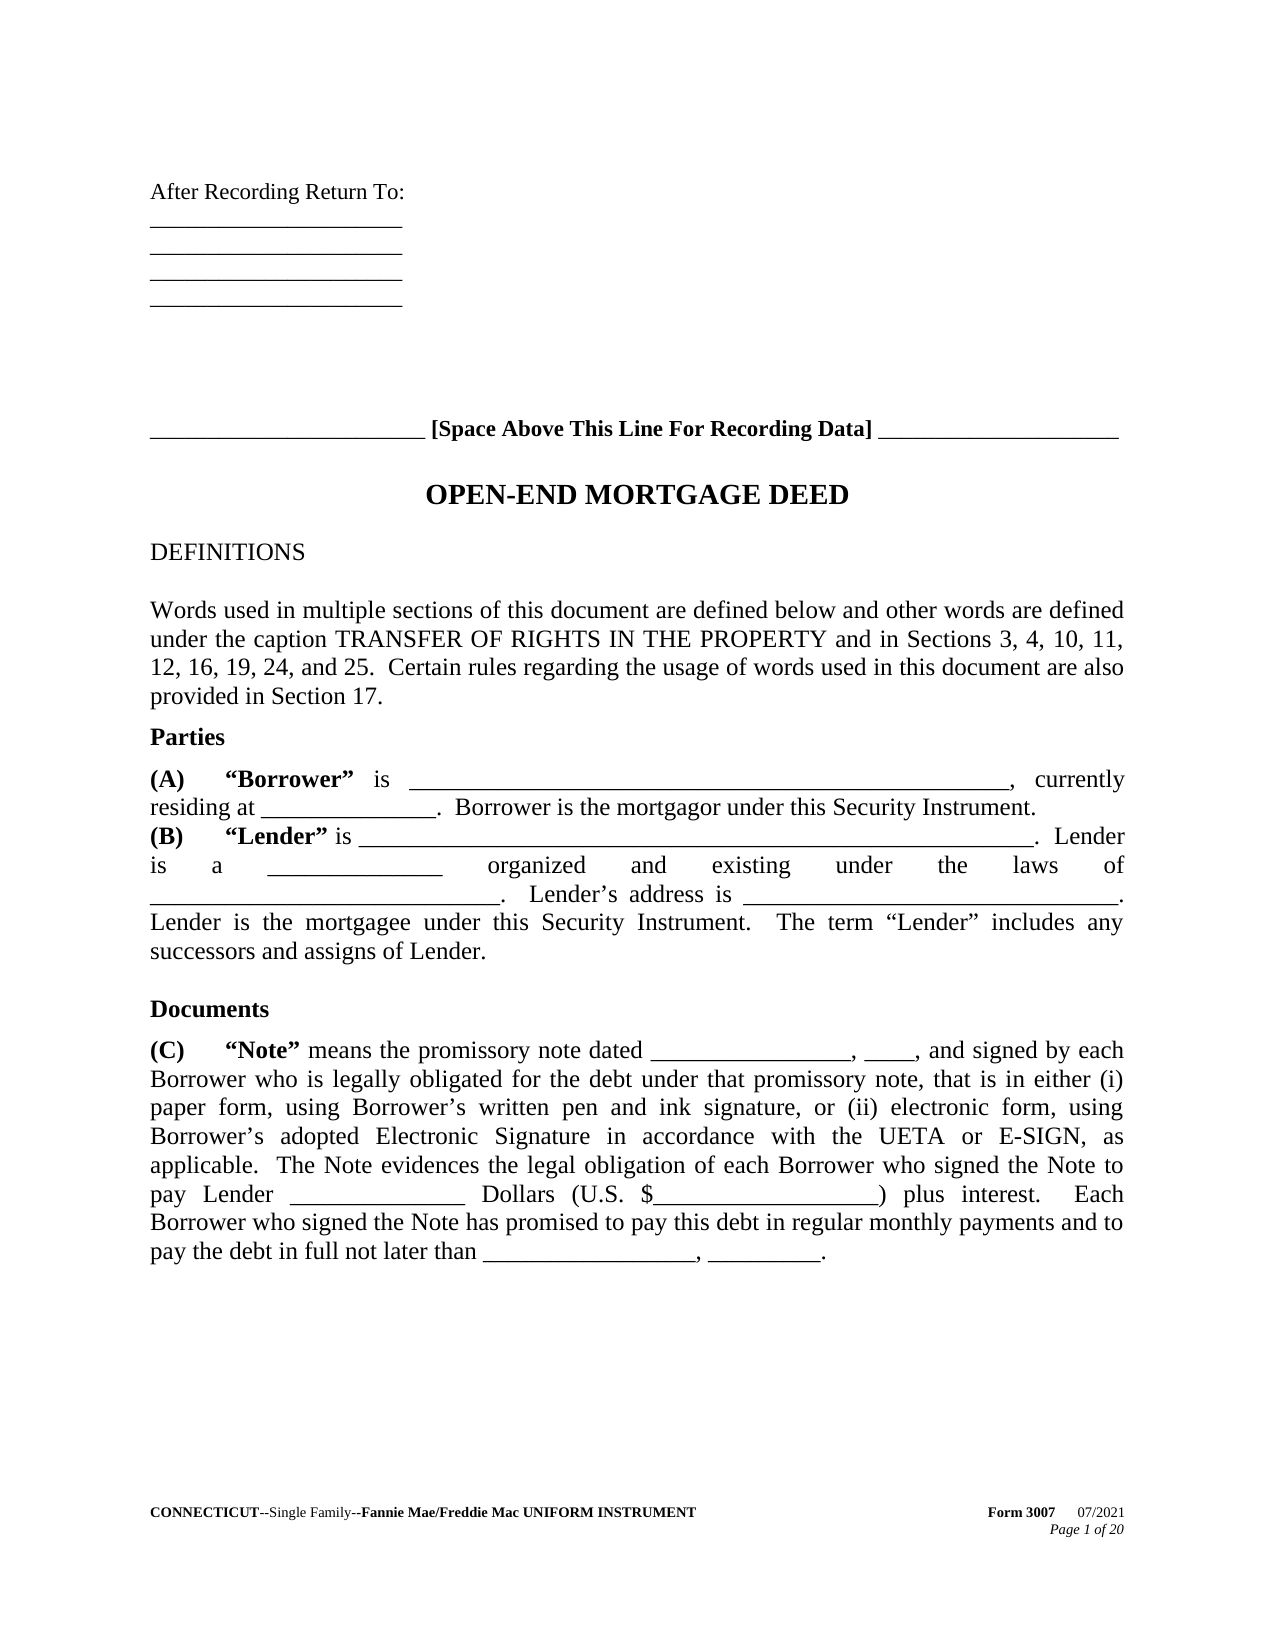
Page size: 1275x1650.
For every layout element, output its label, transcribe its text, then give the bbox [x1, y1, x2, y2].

text (A) “Borrower” is ________________________________________________, currently residing at ______________. Borrower is the mortgagor under this Security Instrument. [150, 764, 1125, 821]
text (B) “Lender” is ______________________________________________________. Lender is a ______________ organized and existing under the laws of ____________________________. Lender’s address is ______________________________. Lender is the mortgagee under this Security Instrument. The term “Lender” includes any successors and assigns of Lender. [150, 821, 1125, 965]
text OPEN-END MORTGAGE DEED [150, 477, 1125, 511]
text After Recording Return To: [150, 178, 1125, 204]
text ______________________ [150, 204, 1125, 231]
text Documents [150, 994, 1125, 1022]
text ______________________ [150, 283, 1125, 310]
text ______________________ [150, 257, 1125, 283]
text Words used in multiple sections of this document are defined below and other words are defined under the caption TRANSFER OF RIGHTS IN THE PROPERTY and in Sections 3, 4, 10, 11, 12, 16, 19, 24, and 25. Certain rules regarding the usage of words used in this document are also provided in Section 17. [150, 595, 1125, 710]
text ________________________ [Space Above This Line For Recording Data] _____________________ [150, 415, 1125, 442]
text (C) “Note” means the promissory note dated ________________, ____, and signed by each Borrower who is legally obligated for the debt under that promissory note, that is in either (i) paper form, using Borrower’s written pen and ink signature, or (ii) electronic form, using Borrower’s adopted Electronic Signature in accordance with the UETA or E-SIGN, as applicable. The Note evidences the legal obligation of each Borrower who signed the Note to pay Lender ______________ Dollars (U.S. $__________________) plus interest. Each Borrower who signed the Note has promised to pay this debt in regular monthly payments and to pay the debt in full not later than _________________, _________. [150, 1035, 1125, 1265]
text DEFINITIONS [150, 537, 1125, 566]
text Parties [150, 722, 1125, 751]
text ______________________ [150, 231, 1125, 257]
